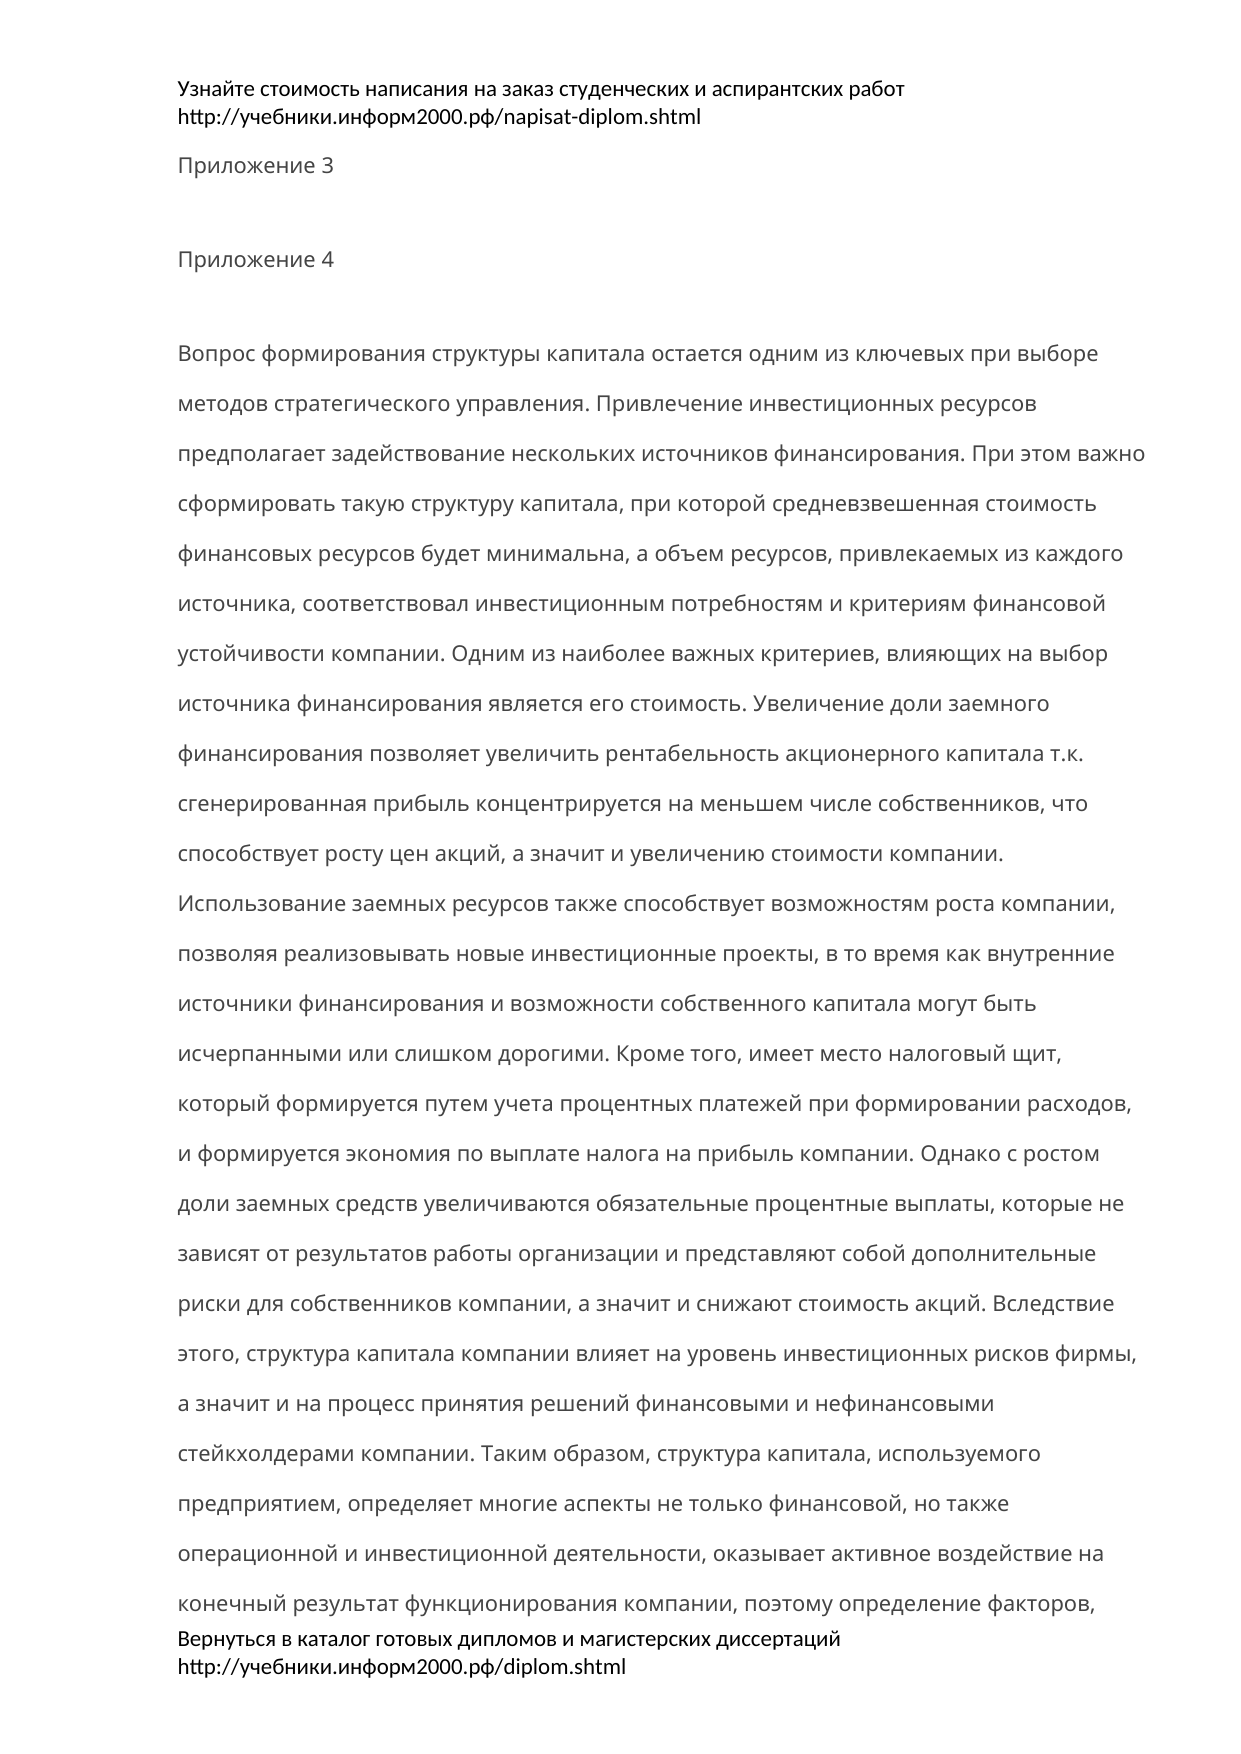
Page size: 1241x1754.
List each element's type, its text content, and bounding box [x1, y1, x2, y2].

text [177, 317, 1152, 1617]
text Приложение 3 [177, 130, 1152, 180]
text Приложение 4 [177, 223, 1152, 273]
